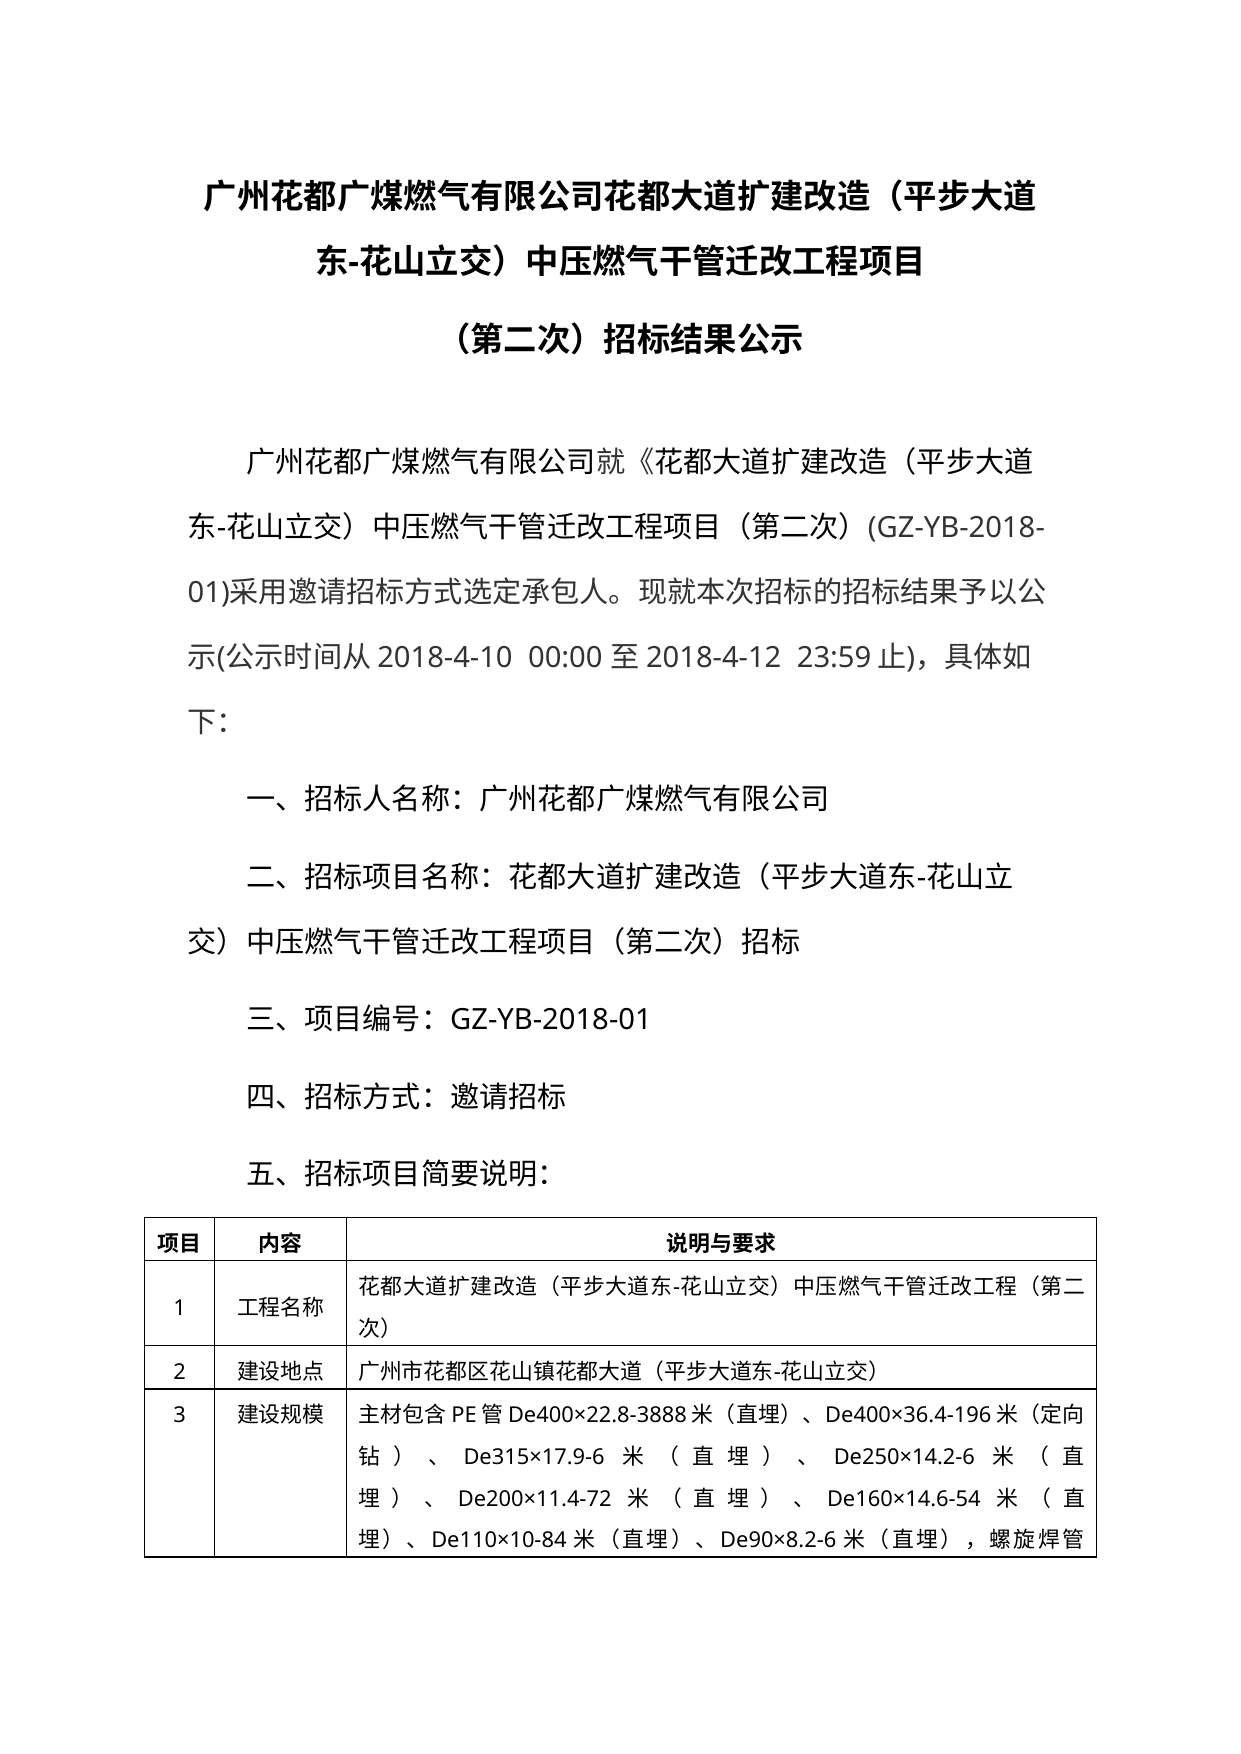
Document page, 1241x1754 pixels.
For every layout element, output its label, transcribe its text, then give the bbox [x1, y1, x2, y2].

table_cell 工程名称 [215, 1261, 346, 1344]
table_cell 建设规模 [215, 1390, 346, 1556]
text 五、招标项目简要说明： [187, 1139, 1053, 1204]
text 四、招标方式：邀请招标 [187, 1062, 1053, 1127]
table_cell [347, 1390, 1096, 1556]
table_header 项目 [145, 1218, 214, 1260]
text 二、招标项目名称：花都大道扩建改造（平步大道东-花山立交）中压燃气干管迁改工程项目（第二次）招标 [187, 842, 1053, 972]
text （第二次）招标结果公示 [187, 304, 1053, 369]
table_cell 花都大道扩建改造（平步大道东-花山立交）中压燃气干管迁改工程（第二次） [347, 1261, 1096, 1344]
table_cell 3 [145, 1390, 214, 1556]
text 一、招标人名称：广州花都广煤燃气有限公司 [187, 764, 1053, 829]
table_cell 建设地点 [215, 1346, 346, 1388]
text 广州花都广煤燃气有限公司就《花都大道扩建改造（平步大道东-花山立交）中压燃气干管迁改工程项目（第二次）(GZ-YB-2018-01)采用邀请招标方式选定承包人。现就本次招标的招标结果予以公示(公示时间从2018-4-10 00:00 至 2018-4-12 23:59止)，具体如下： [187, 427, 1053, 752]
table_cell 广州市花都区花山镇花都大道（平步大道东-花山立交） [347, 1346, 1096, 1388]
table_cell 2 [145, 1346, 214, 1388]
text 三、项目编号：GZ-YB-2018-01 [187, 984, 1053, 1049]
table_cell 1 [145, 1261, 214, 1344]
table_header 说明与要求 [347, 1218, 1096, 1260]
table_header 内容 [215, 1218, 346, 1260]
text 广州花都广煤燃气有限公司花都大道扩建改造（平步大道东-花山立交）中压燃气干管迁改工程项目 [187, 162, 1053, 292]
